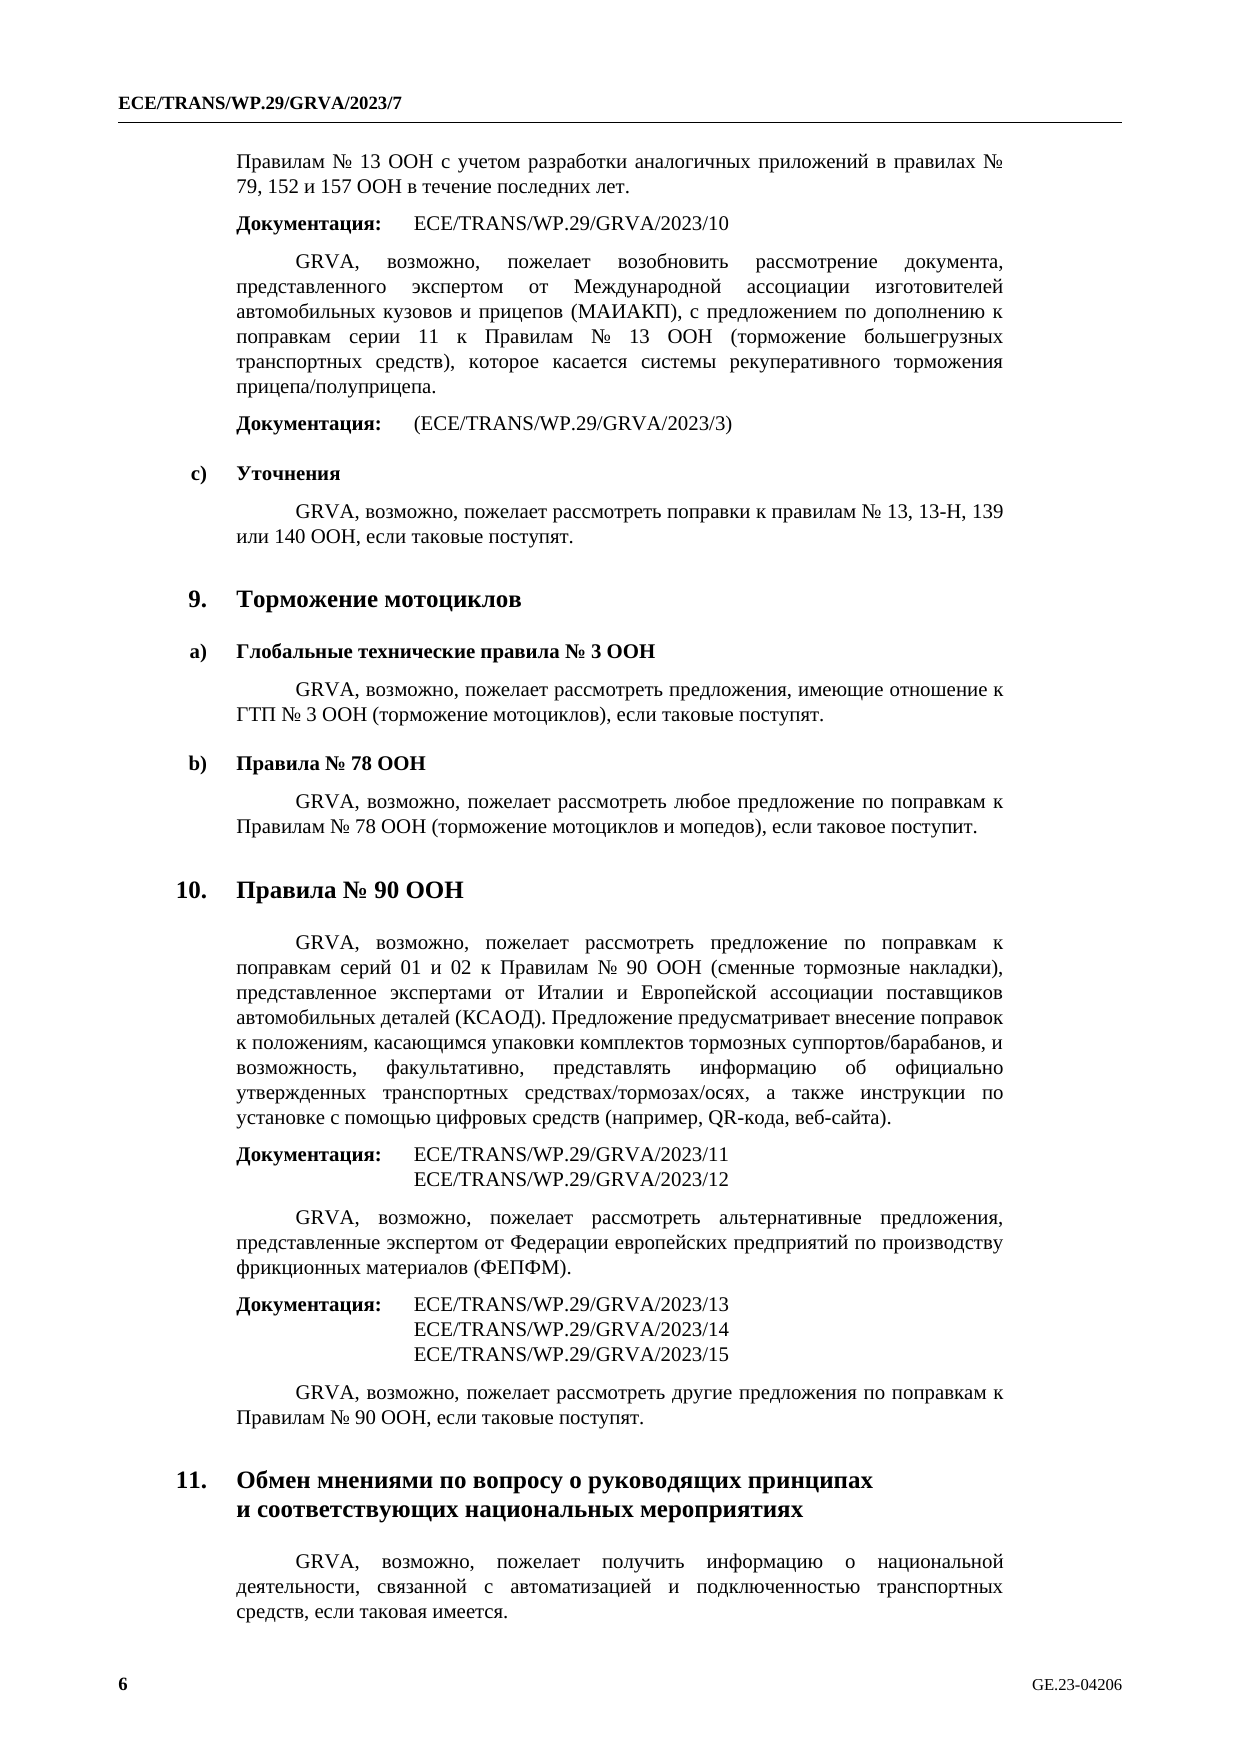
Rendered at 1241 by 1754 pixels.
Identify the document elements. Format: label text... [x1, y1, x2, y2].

text GRVA, возможно, пожелает рассмотреть предложение по поправкам к поправкам серий 01 и 02 к Правилам № 90 ООН (сменные тормозные накладки), представленное экспертами от Италии и Европейской ассоциации поставщиков автомобильных деталей (КСАОД). Предложение предусматривает внесение поправок к положениям, касающимся упаковки комплектов тормозных суппортов/барабанов, и возможность, факультативно, представлять информацию об официально утвержденных транспортных средствах/тормозах/осях, а также инструкции по установке с помощью цифровых средств (например, QR-кода, веб-сайта). [236, 929, 1004, 1129]
text GRVA, возможно, пожелает рассмотреть поправки к правилам № 13, 13-Н, 139 или 140 ООН, если таковые поступят. [236, 498, 1004, 548]
text Документация: ECE/TRANS/WP.29/GRVA/2023/11 [236, 1141, 1004, 1166]
text GRVA, возможно, пожелает получить информацию о национальной деятельности, связанной с автоматизацией и подключенностью транспортных средств, если таковая имеется. [236, 1548, 1004, 1623]
text GRVA, возможно, пожелает рассмотреть альтернативные предложения, представленные экспертом от Федерации европейских предприятий по производству фрикционных материалов (ФЕПФМ). [236, 1204, 1004, 1279]
text Документация: ECE/TRANS/WP.29/GRVA/2023/13 [236, 1291, 1004, 1316]
text GRVA, возможно, пожелает рассмотреть другие предложения по поправкам к Правилам № 90 ООН, если таковые поступят. [236, 1379, 1004, 1429]
text Документация: (ECE/TRANS/WP.29/GRVA/2023/3) [236, 410, 1004, 435]
text 11. Обмен мнениями по вопросу о руководящих принципах и соответствующих национальных мероприятиях [118, 1466, 1004, 1523]
text 9. Торможение мотоциклов [118, 585, 1004, 613]
text ECE/TRANS/WP.29/GRVA/2023/15 [413, 1341, 1004, 1366]
text Документация: ECE/TRANS/WP.29/GRVA/2023/10 [236, 210, 1004, 235]
text c) Уточнения [118, 460, 1004, 485]
text GRVA, возможно, пожелает рассмотреть предложения, имеющие отношение к ГТП № 3 ООН (торможение мотоциклов), если таковые поступят. [236, 676, 1004, 726]
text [236, 148, 1004, 198]
text 10. Правила № 90 ООН [118, 876, 1004, 904]
text b) Правила № 78 ООН [118, 751, 1004, 776]
text GRVA, возможно, пожелает возобновить рассмотрение документа, представленного экспертом от Международной ассоциации изготовителей автомобильных кузовов и прицепов (МАИАКП), c предложением по дополнению к поправкам серии 11 к Правилам № 13 ООН (торможение большегрузных транспортных средств), которое касается системы рекуперативного торможения прицепа/полуприцепа. [236, 248, 1004, 398]
text a) Глобальные технические правила № 3 ООН [118, 638, 1004, 663]
text ECE/TRANS/WP.29/GRVA/2023/12 [413, 1166, 1004, 1191]
text ECE/TRANS/WP.29/GRVA/2023/14 [413, 1316, 1004, 1341]
text GRVA, возможно, пожелает рассмотреть любое предложение по поправкам к Правилам № 78 ООН (торможение мотоциклов и мопедов), если таковое поступит. [236, 788, 1004, 838]
